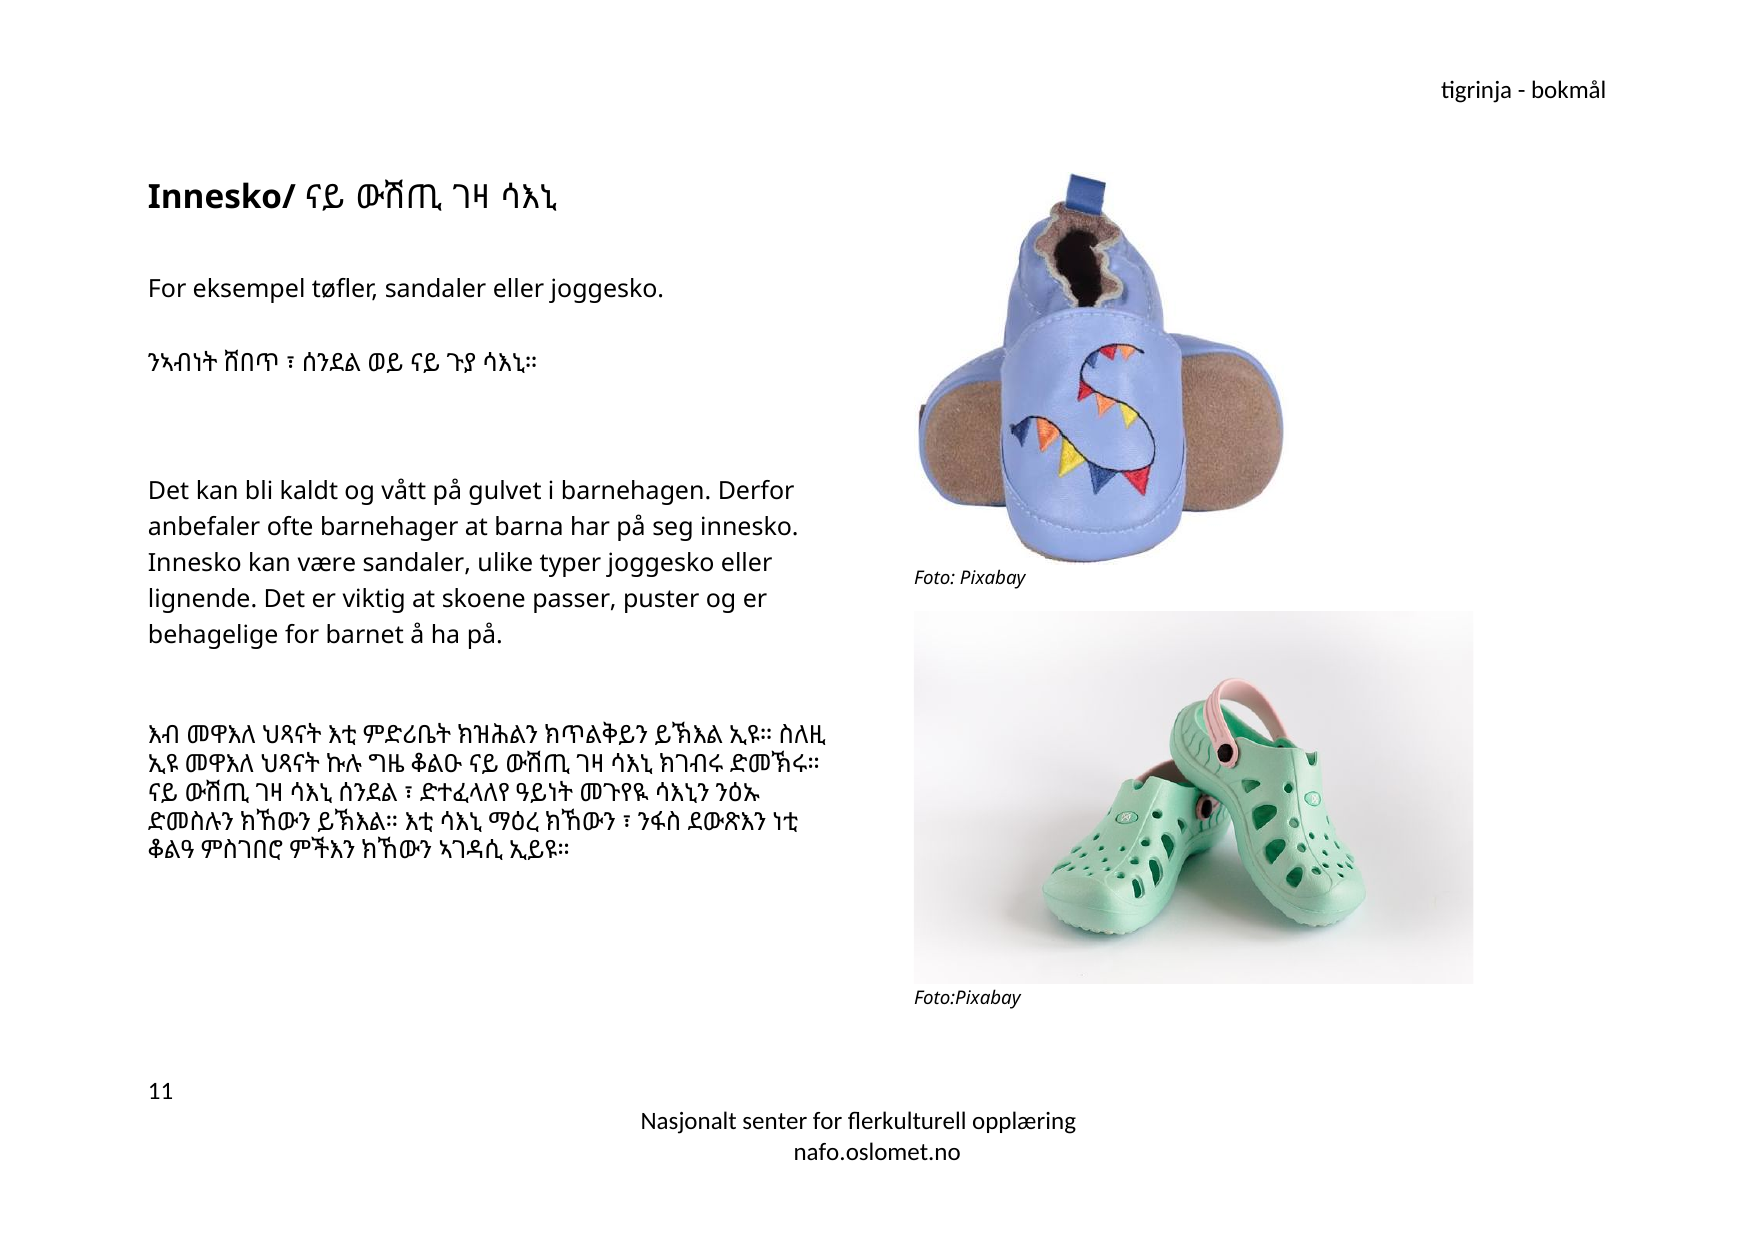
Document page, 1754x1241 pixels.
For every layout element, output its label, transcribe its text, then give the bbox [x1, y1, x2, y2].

text ንኣብነት ሸበጥ ፣ ሰንደል ወይ ናይ ጉያ ሳእኒ። [148, 348, 840, 377]
text Foto: Pixabay [914, 565, 1606, 590]
subtitle Innesko/ ናይ ውሽጢ ገዛ ሳእኒ [148, 173, 840, 218]
text Det kan bli kaldt og vått på gulvet i barnehagen. Derfor anbefaler ofte barnehager at barna har på seg innesko. Innesko kan være sandaler, ulike typer joggesko eller lignende. Det er viktig at skoene passer, puster og er behagelige for barnet å ha på. [148, 473, 840, 651]
picture [913, 172, 1289, 565]
text እብ መዋእለ ህጻናት እቲ ምድሪቤት ክዝሕልን ክጥልቅይን ይኽእል ኢዩ። ስለዚ ኢዩ መዋእለ ህጻናት ኩሉ ግዜ ቆልዑ ናይ ውሽጢ ገዛ ሳእኒ ክገብሩ ድመኽሩ። ናይ ውሽጢ ገዛ ሳእኒ ሰንደል ፣ ድተፈላለየ ዓይነት መጉየዪ ሳእኒን ንዕኡ ድመስሉን ክኸውን ይኽእል። እቲ ሳእኒ ማዕረ ክኸውን ፣ ንፋስ ደውጽእን ነቲ ቆልዓ ምስገበሮ ምችእን ክኸውን ኣገዳሲ ኢይዩ። [148, 720, 840, 864]
picture [913, 611, 1474, 984]
text Foto:Pixabay [914, 984, 1606, 1009]
text For eksempel tøfler, sandaler eller joggesko. [148, 273, 840, 303]
